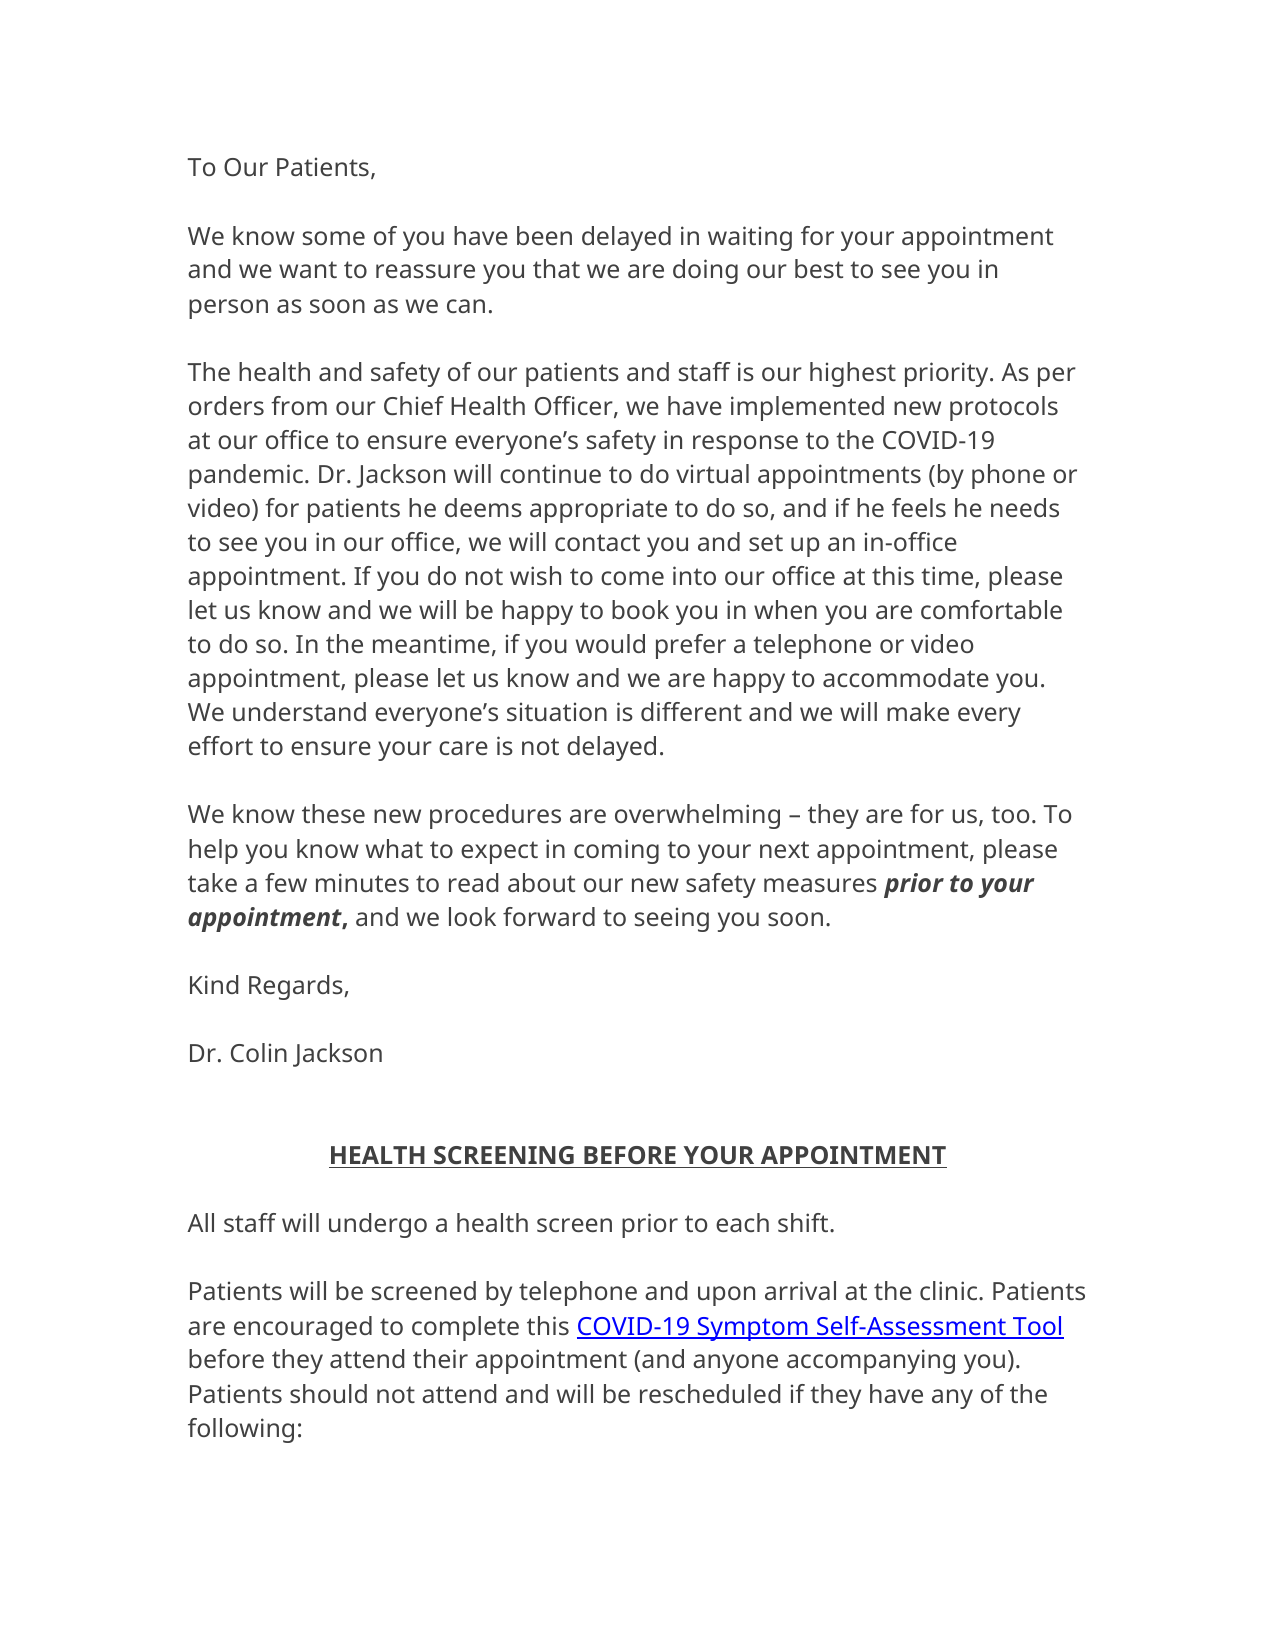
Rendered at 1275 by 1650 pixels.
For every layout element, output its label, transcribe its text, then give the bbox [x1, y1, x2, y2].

text All staff will undergo a health screen prior to each shift. [187, 1206, 1087, 1240]
text Kind Regards, [187, 967, 1087, 1002]
text We know some of you have been delayed in waiting for your appointment and we want to reassure you that we are doing our best to see you in person as soon as we can. [187, 218, 1087, 320]
text HEALTH SCREENING BEFORE YOUR APPOINTMENT [187, 1138, 1087, 1172]
text We know these new procedures are overwhelming – they are for us, too. To help you know what to expect in coming to your next appointment, please take a few minutes to read about our new safety measures prior to your appointment, and we look forward to seeing you soon. [187, 797, 1087, 933]
text Patients will be screened by telephone and upon arrival at the clinic. Patients are encouraged to complete this COVID-19 Symptom Self-Assessment Tool before they attend their appointment (and anyone accompanying you). Patients should not attend and will be rescheduled if they have any of the following: [187, 1274, 1087, 1444]
text To Our Patients, [187, 150, 1087, 184]
text The health and safety of our patients and staff is our highest priority. As per orders from our Chief Health Officer, we have implemented new protocols at our office to ensure everyone’s safety in response to the COVID-19 pandemic. Dr. Jackson will continue to do virtual appointments (by phone or video) for patients he deems appropriate to do so, and if he feels he needs to see you in our office, we will contact you and set up an in-office appointment. If you do not wish to come into our office at this time, please let us know and we will be happy to book you in when you are comfortable to do so. In the meantime, if you would prefer a telephone or video appointment, please let us know and we are happy to accommodate you. We understand everyone’s situation is different and we will make every effort to ensure your care is not delayed. [187, 354, 1087, 763]
text Dr. Colin Jackson [187, 1036, 1087, 1070]
